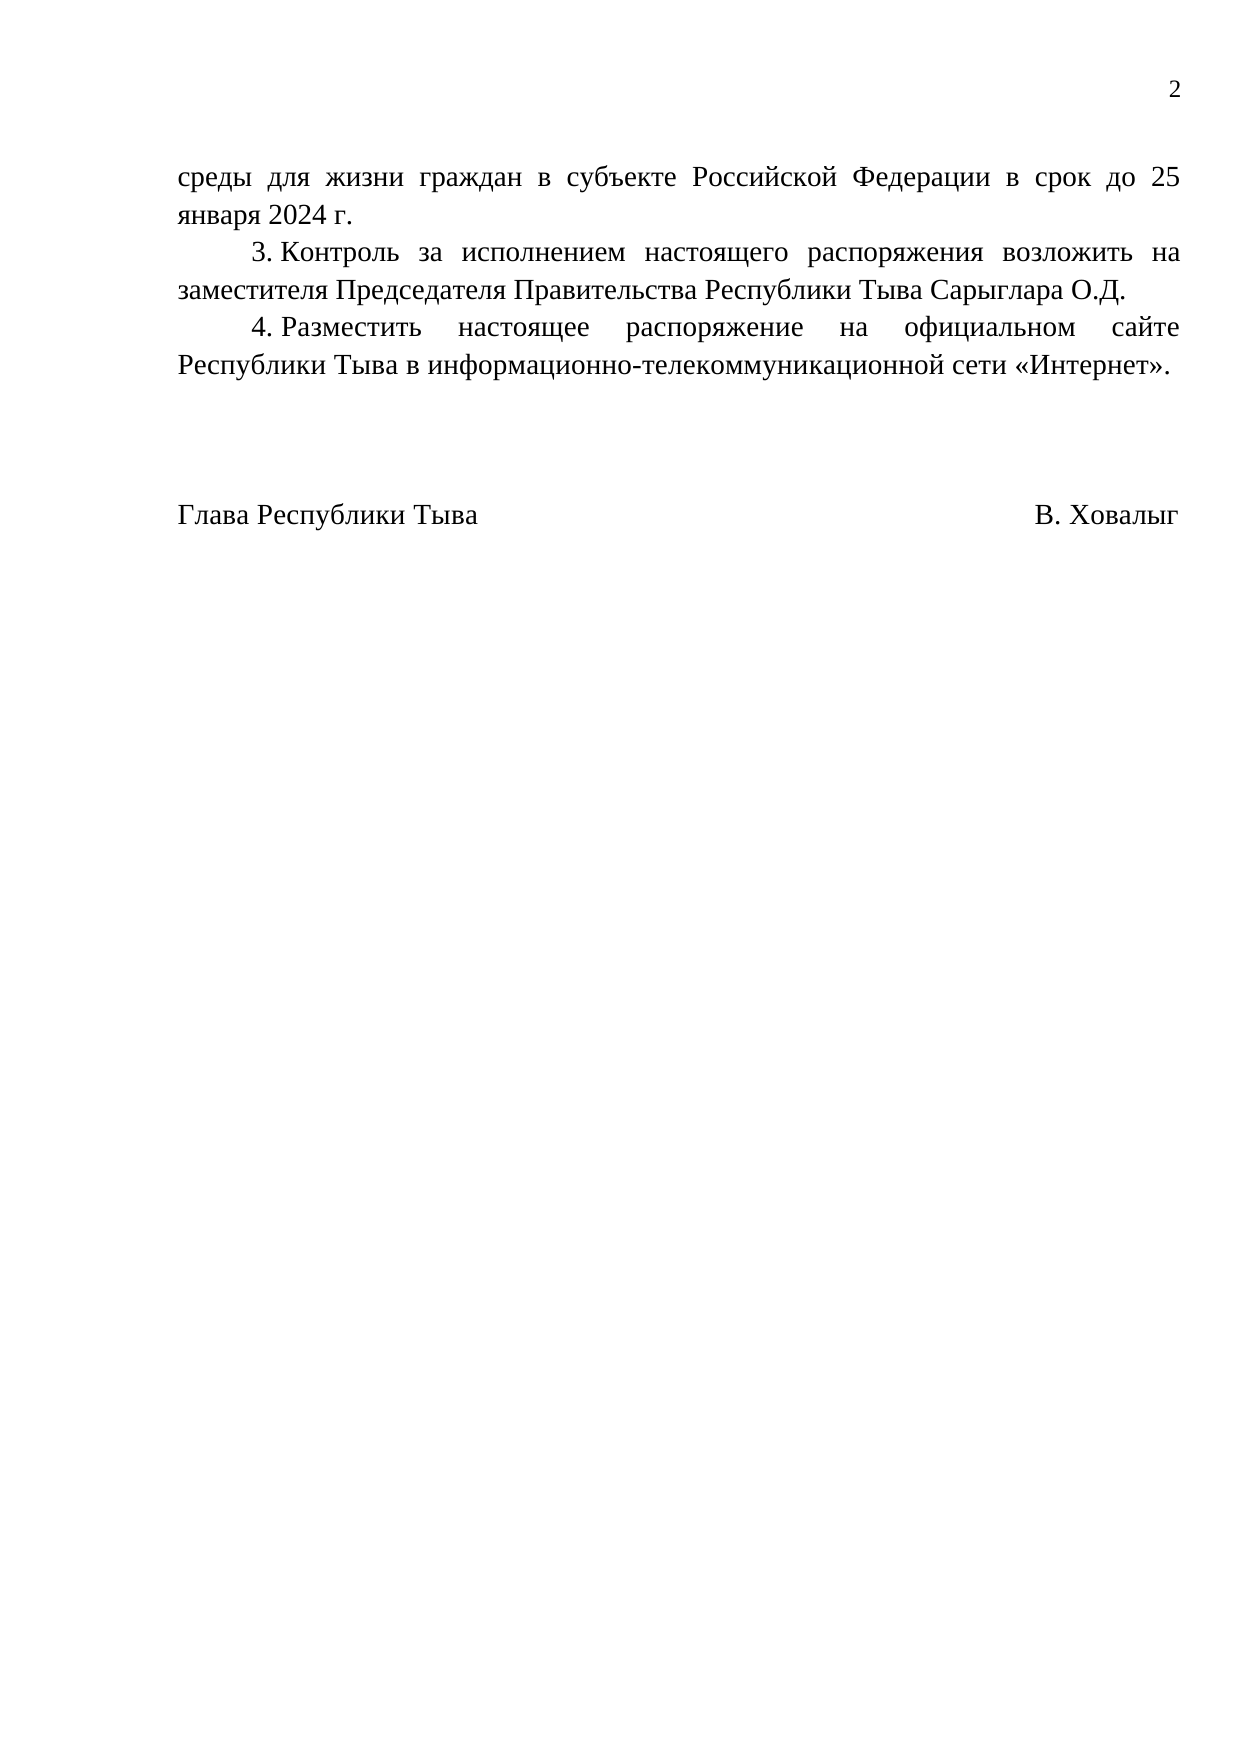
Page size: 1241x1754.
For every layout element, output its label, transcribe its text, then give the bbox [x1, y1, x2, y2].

text среды для жизни граждан в субъекте Российской Федерации в срок до 25 января 2024 г. [177, 156, 1181, 231]
list Контроль за исполнением настоящего распоряжения возложить на заместителя Председателя Правительства Республики Тыва Сарыглара О.Д. [177, 231, 1181, 306]
list Разместить настоящее распоряжение на официальном сайте Республики Тыва в информационно-телекоммуникационной сети «Интернет». [177, 306, 1181, 381]
text Глава Республики Тыва В. Ховалыг [177, 493, 1181, 531]
